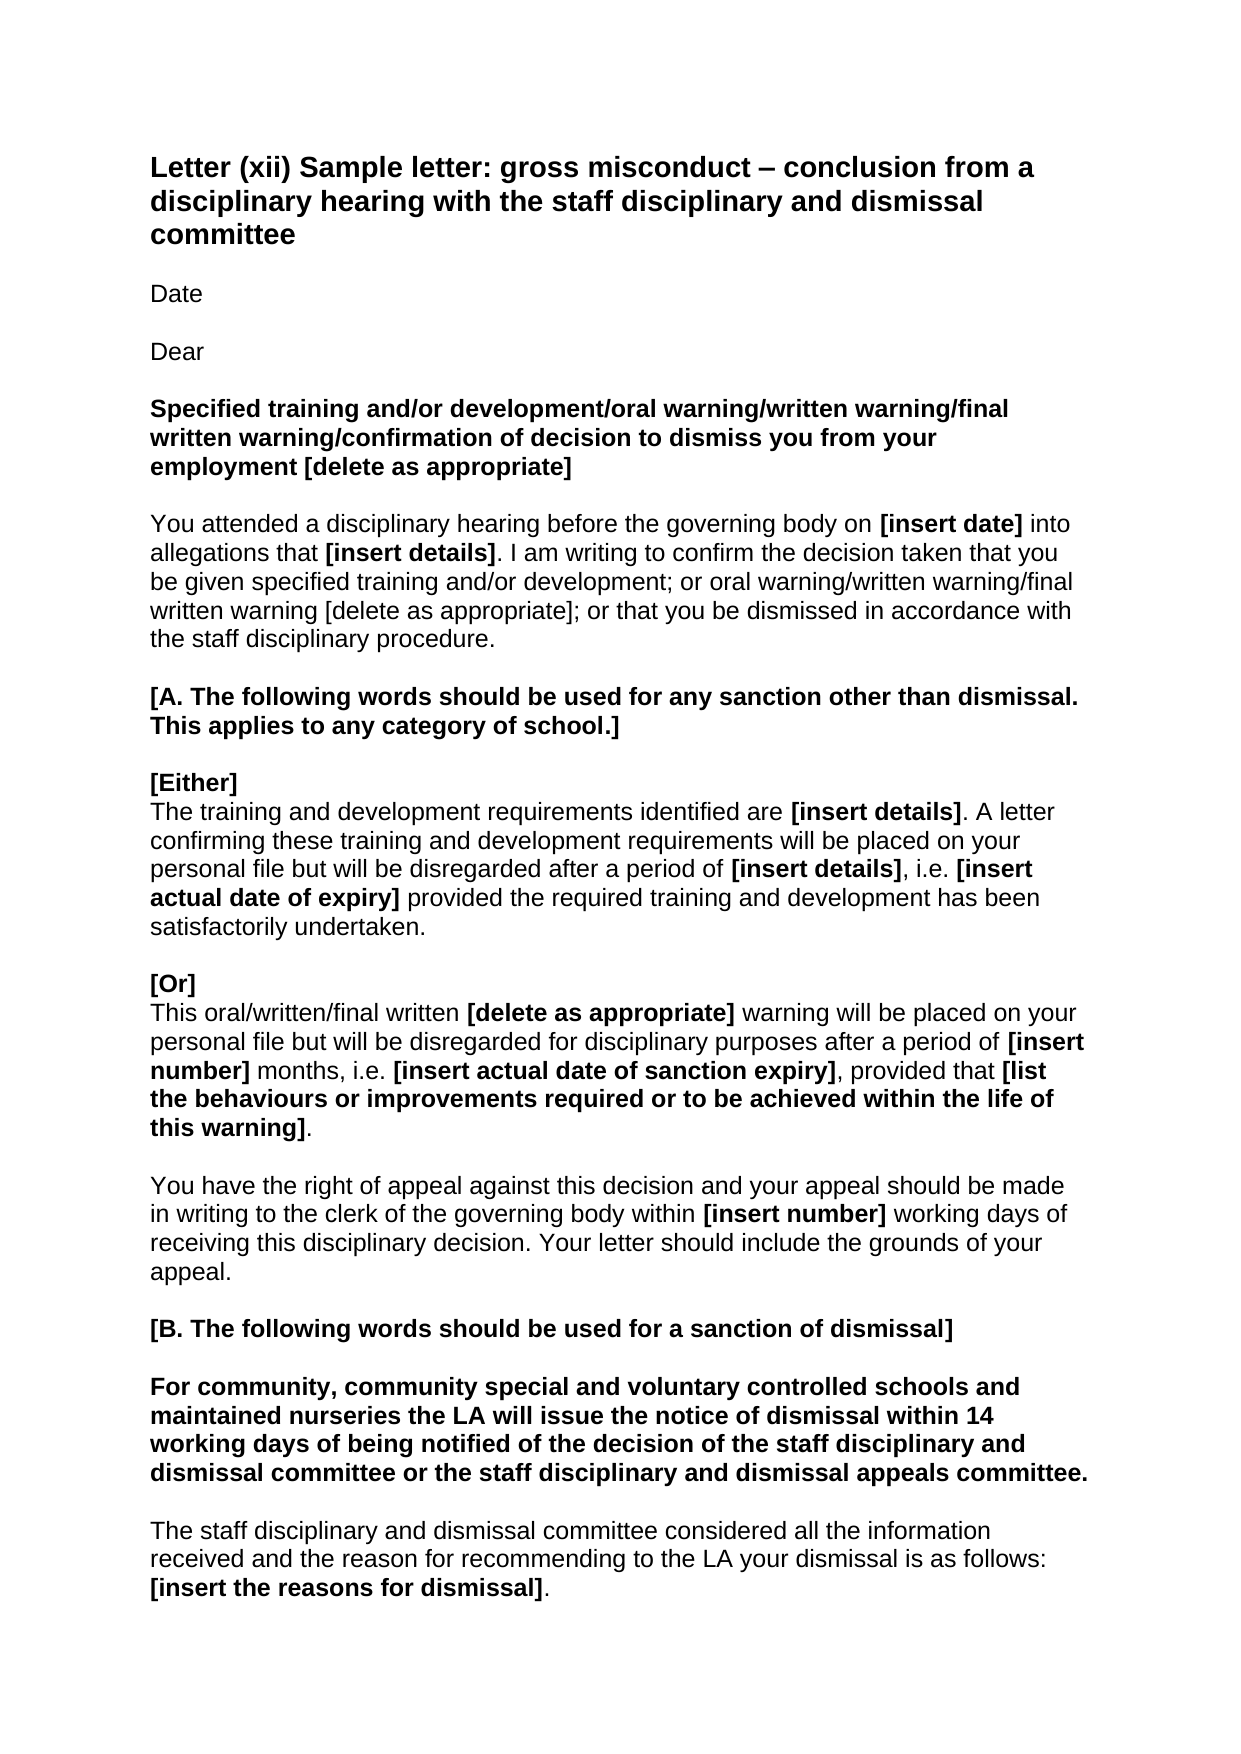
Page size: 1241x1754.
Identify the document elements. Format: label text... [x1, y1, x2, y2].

text You attended a disciplinary hearing before the governing body on [insert date] into allegations that [insert details]. I am writing to confirm the decision taken that you be given specified training and/or development; or oral warning/written warning/final written warning [delete as appropriate]; or that you be dismissed in accordance with the staff disciplinary procedure. [150, 509, 1090, 653]
text [Or] [150, 969, 1090, 998]
text Date [150, 279, 1090, 308]
subtitle Letter (xii) Sample letter: gross misconduct ‒ conclusion from a disciplinary hearing with the staff disciplinary and dismissal committee [150, 150, 1090, 251]
text [A. The following words should be used for any sanction other than dismissal. This applies to any category of school.] [150, 682, 1090, 739]
text The training and development requirements identified are [insert details]. A letter confirming these training and development requirements will be placed on your personal file but will be disregarded after a period of [insert details], i.e. [insert actual date of expiry] provided the required training and development has been satisfactorily undertaken. [150, 797, 1090, 941]
text The staff disciplinary and dismissal committee considered all the information received and the reason for recommending to the LA your dismissal is as follows: [insert the reasons for dismissal]. [150, 1516, 1090, 1602]
text [B. The following words should be used for a sanction of dismissal] [150, 1314, 1090, 1343]
text Specified training and/or development/oral warning/written warning/final written warning/confirmation of decision to dismiss you from your employment [delete as appropriate] [150, 394, 1090, 481]
text [Either] [150, 768, 1090, 797]
text For community, community special and voluntary controlled schools and maintained nurseries the LA will issue the notice of dismissal within 14 working days of being notified of the decision of the staff disciplinary and dismissal committee or the staff disciplinary and dismissal appeals committee. [150, 1372, 1090, 1487]
text This oral/written/final written [delete as appropriate] warning will be placed on your personal file but will be disregarded for disciplinary purposes after a period of [insert number] months, i.e. [insert actual date of sanction expiry], provided that [list the behaviours or improvements required or to be achieved within the life of this warning]. [150, 998, 1090, 1142]
text Dear [150, 337, 1090, 366]
